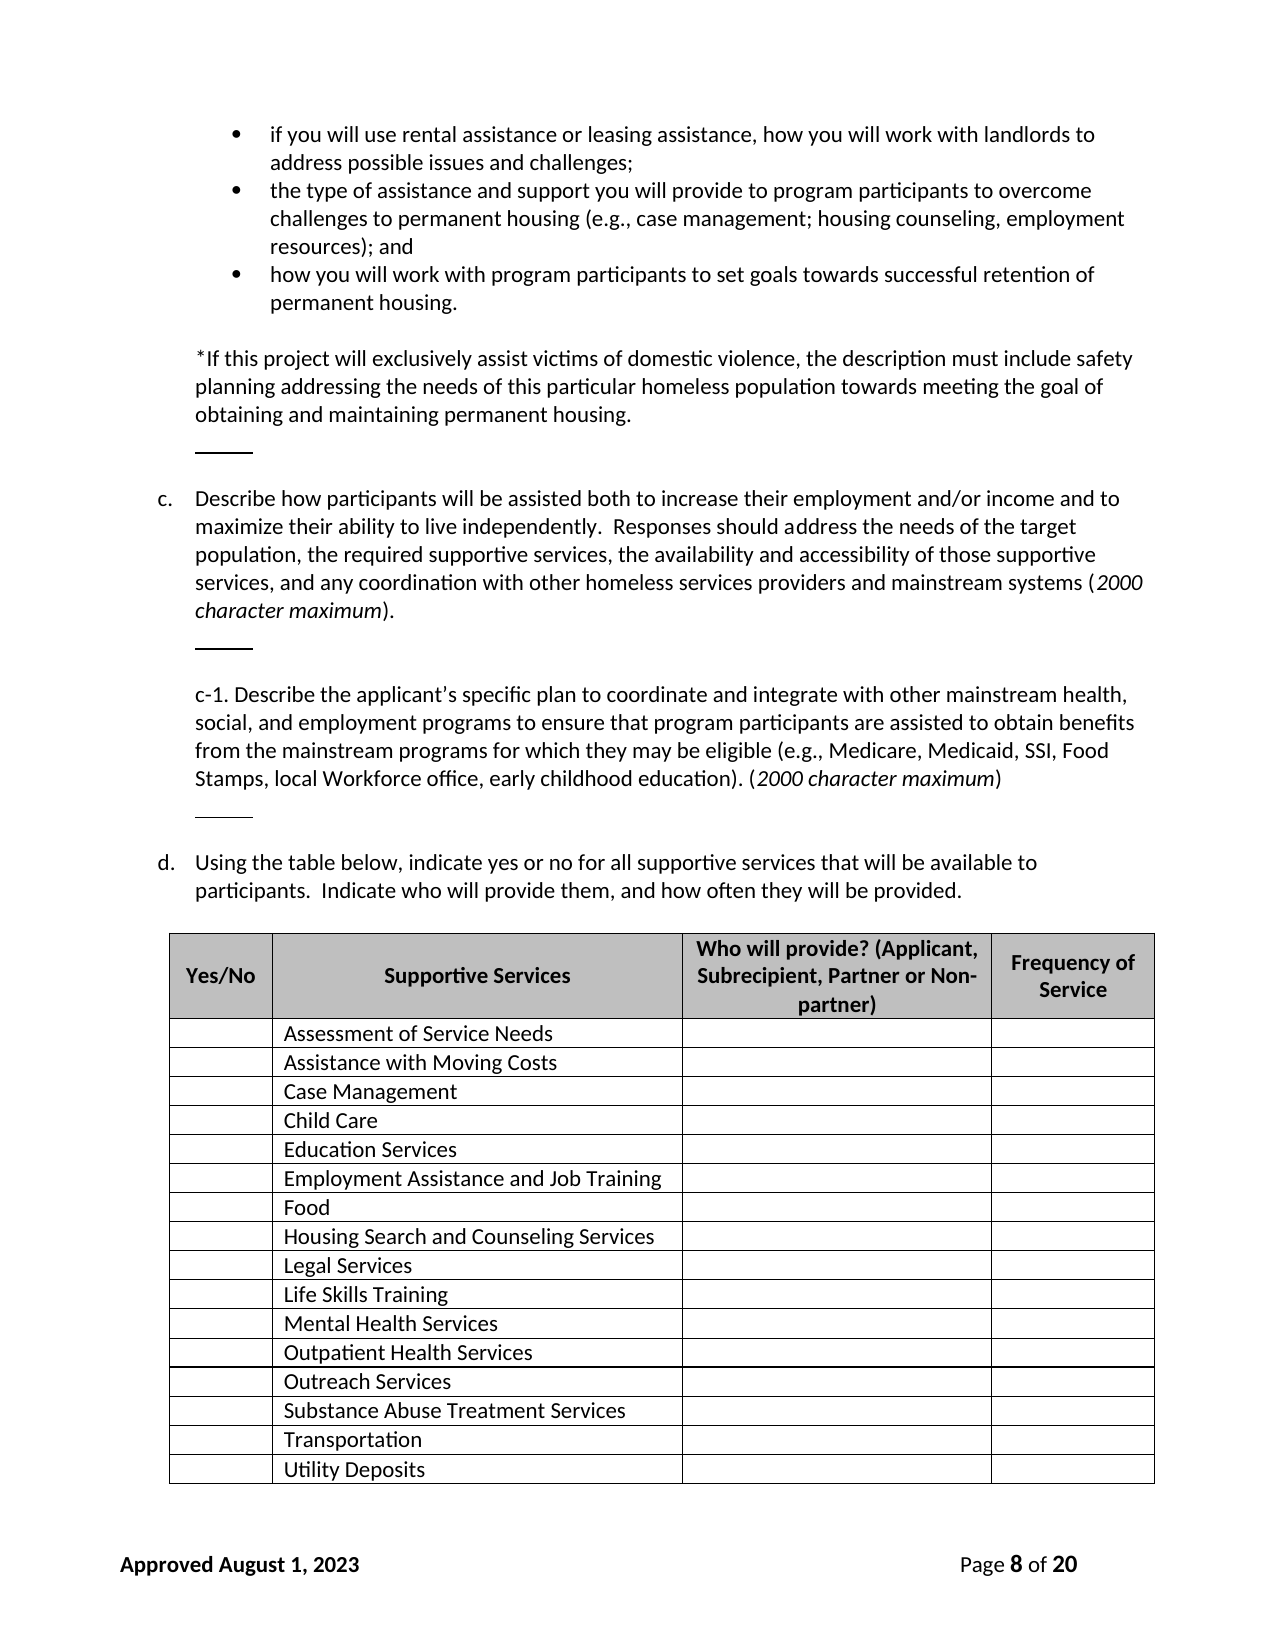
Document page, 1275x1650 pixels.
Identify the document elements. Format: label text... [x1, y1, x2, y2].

table_cell [992, 1077, 1154, 1105]
table_cell [170, 1397, 272, 1424]
table_cell [170, 1106, 272, 1134]
table_cell [683, 1251, 991, 1279]
table_cell [683, 1397, 991, 1424]
table_cell [170, 1280, 272, 1308]
list how you will work with program participants to set goals towards successful retention of permanent housing. [232, 260, 1155, 316]
table_cell [683, 1048, 991, 1076]
table_cell [683, 1339, 991, 1366]
table_cell Mental Health Services [273, 1309, 682, 1337]
table_cell [992, 1106, 1154, 1134]
table_cell [170, 1251, 272, 1279]
table_cell [683, 1135, 991, 1163]
table_cell Education Services [273, 1135, 682, 1163]
table_cell Substance Abuse Treatment Services [273, 1397, 682, 1424]
table_cell [683, 1193, 991, 1221]
table_cell [170, 1135, 272, 1163]
table_cell [992, 1455, 1154, 1483]
table_cell [170, 1222, 272, 1250]
table_cell [683, 1426, 991, 1454]
table_cell Employment Assistance and Job Training [273, 1164, 682, 1192]
table_cell [170, 1368, 272, 1396]
table_cell Life Skills Training [273, 1280, 682, 1308]
table_cell [992, 1164, 1154, 1192]
table_cell [170, 1077, 272, 1105]
table_cell [683, 1368, 991, 1396]
table_cell [992, 1135, 1154, 1163]
table_cell Transportation [273, 1426, 682, 1454]
list Describe how participants will be assisted both to increase their employment and/or income and to maximize their ability to live independently. Responses should address the needs of the target population, the required supportive services, the availability and accessibility of those supportive services, and any coordination with other homeless services providers and mainstream systems (2000 character maximum). [157, 484, 1155, 624]
table_cell Assistance with Moving Costs [273, 1048, 682, 1076]
table_cell [170, 1048, 272, 1076]
table_cell Legal Services [273, 1251, 682, 1279]
table_cell Assessment of Service Needs [273, 1019, 682, 1047]
table_cell [170, 1426, 272, 1454]
table_header Frequency of Service [992, 934, 1154, 1018]
text *If this project will exclusively assist victims of domestic violence, the description must include safety planning addressing the needs of this particular homeless population towards meeting the goal of obtaining and maintaining permanent housing. [195, 344, 1155, 428]
table_cell [170, 1164, 272, 1192]
table_cell [992, 1426, 1154, 1454]
table_cell Housing Search and Counseling Services [273, 1222, 682, 1250]
table_cell [683, 1164, 991, 1192]
table_cell [170, 1339, 272, 1366]
table_header Who will provide? (Applicant, Subrecipient, Partner or Non-partner) [683, 934, 991, 1018]
table_cell Outpatient Health Services [273, 1339, 682, 1366]
table_cell [992, 1048, 1154, 1076]
table_cell [992, 1019, 1154, 1047]
table_header Yes/No [170, 934, 272, 1018]
table_cell [170, 1455, 272, 1483]
list Using the table below, indicate yes or no for all supportive services that will be available to participants. Indicate who will provide them, and how often they will be provided. [157, 848, 1155, 904]
table_cell [683, 1280, 991, 1308]
table_cell [992, 1222, 1154, 1250]
table_cell [683, 1077, 991, 1105]
table_cell [170, 1309, 272, 1337]
table_cell [683, 1455, 991, 1483]
table_cell [683, 1222, 991, 1250]
table_cell [170, 1019, 272, 1047]
table_cell [992, 1397, 1154, 1424]
table_cell Food [273, 1193, 682, 1221]
table_cell Outreach Services [273, 1368, 682, 1396]
table_cell Child Care [273, 1106, 682, 1134]
table_cell [992, 1309, 1154, 1337]
table_cell [992, 1193, 1154, 1221]
table_cell [992, 1368, 1154, 1396]
table_cell [683, 1106, 991, 1134]
table_cell [683, 1309, 991, 1337]
table_header Supportive Services [273, 934, 682, 1018]
list if you will use rental assistance or leasing assistance, how you will work with landlords to address possible issues and challenges; [232, 120, 1155, 176]
table_cell Case Management [273, 1077, 682, 1105]
list the type of assistance and support you will provide to program participants to overcome challenges to permanent housing (e.g., case management; housing counseling, employment resources); and [232, 176, 1155, 260]
list c-1. Describe the applicant’s specific plan to coordinate and integrate with other mainstream health, social, and employment programs to ensure that program participants are assisted to obtain benefits from the mainstream programs for which they may be eligible (e.g., Medicare, Medicaid, SSI, Food Stamps, local Workforce office, early childhood education). (2000 character maximum) [195, 680, 1155, 792]
table_cell [992, 1339, 1154, 1366]
table_cell Utility Deposits [273, 1455, 682, 1483]
table_cell [992, 1251, 1154, 1279]
table_cell [170, 1193, 272, 1221]
table_cell [683, 1019, 991, 1047]
table_cell [992, 1280, 1154, 1308]
